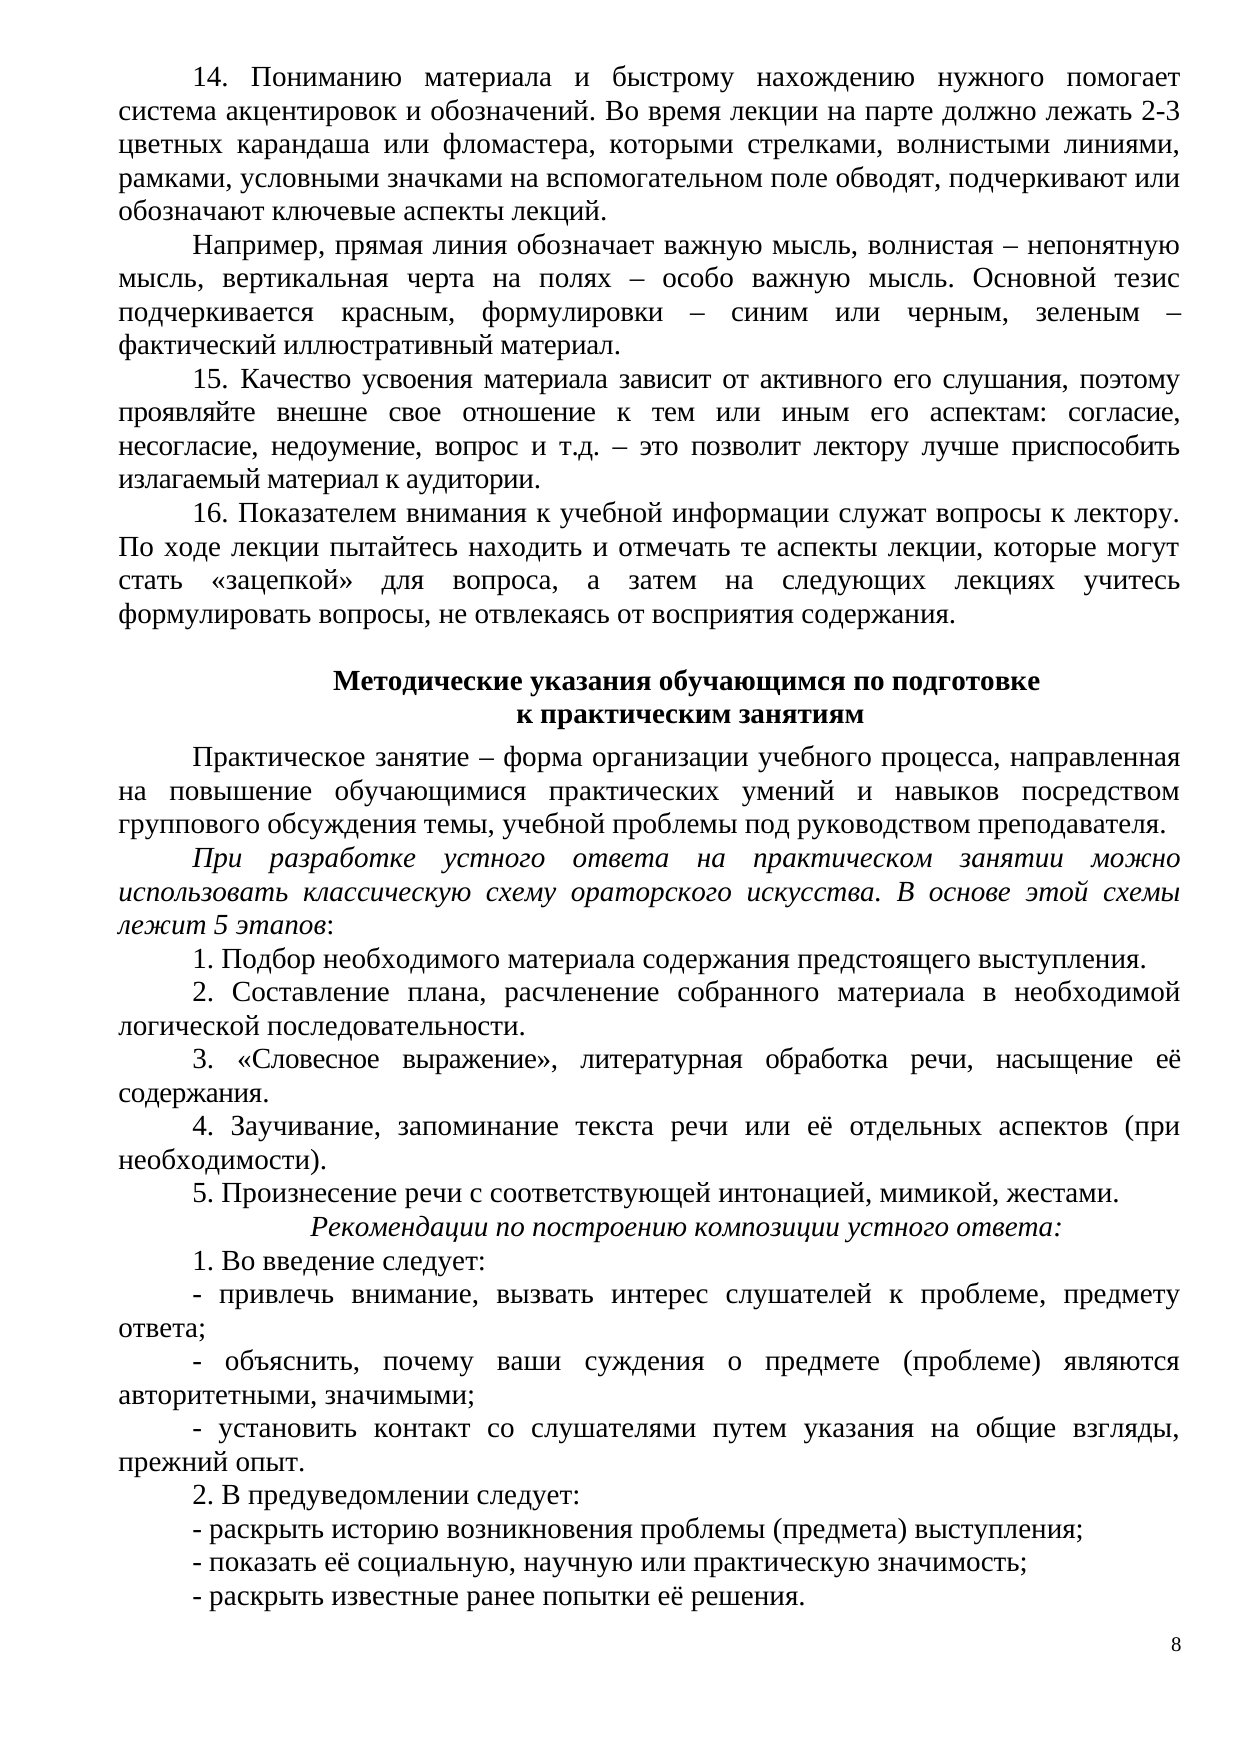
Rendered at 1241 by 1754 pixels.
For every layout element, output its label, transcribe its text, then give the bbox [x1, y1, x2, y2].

text 3. «Словесное выражение», литературная обработка речи, насыщение её содержания. [118, 1041, 1181, 1108]
text 2. В предуведомлении следует: [118, 1477, 1181, 1511]
text к практическим занятиям [118, 696, 1181, 730]
text - показать её социальную, научную или практическую значимость; [118, 1544, 1181, 1578]
text - установить контакт со слушателями путем указания на общие взгляды, прежний опыт. [118, 1410, 1181, 1477]
text Например, прямая линия обозначает важную мысль, волнистая – непонятную мысль, вертикальная черта на полях – особо важную мысль. Основной тезис подчеркивается красным, формулировки – синим или черным, зеленым – фактический иллюстративный материал. [118, 227, 1181, 361]
text 1. Во введение следует: [118, 1243, 1181, 1276]
text - привлечь внимание, вызвать интерес слушателей к проблеме, предмету ответа; [118, 1276, 1181, 1343]
text - раскрыть известные ранее попытки её решения. [118, 1578, 1181, 1612]
text - раскрыть историю возникновения проблемы (предмета) выступления; [118, 1511, 1181, 1544]
text Практическое занятие – форма организации учебного процесса, направленная на повышение обучающимися практических умений и навыков посредством группового обсуждения темы, учебной проблемы под руководством преподавателя. [118, 739, 1181, 840]
text - объяснить, почему ваши суждения о предмете (проблеме) являются авторитетными, значимыми; [118, 1343, 1181, 1410]
text При разработке устного ответа на практическом занятии можно использовать классическую схему ораторского искусства. В основе этой схемы лежит 5 этапов: [118, 840, 1181, 941]
text 1. Подбор необходимого материала содержания предстоящего выступления. [118, 941, 1181, 974]
text Методические указания обучающимся по подготовке [118, 663, 1181, 696]
text 4. Заучивание, запоминание текста речи или её отдельных аспектов (при необходимости). [118, 1108, 1181, 1176]
text 5. Произнесение речи с соответствующей интонацией, мимикой, жестами. [118, 1176, 1181, 1209]
text 2. Составление плана, расчленение собранного материала в необходимой логической последовательности. [118, 974, 1181, 1041]
text 15. Качество усвоения материала зависит от активного его слушания, поэтому проявляйте внешне свое отношение к тем или иным его аспектам: согласие, несогласие, недоумение, вопрос и т.д. – это позволит лектору лучше приспособить излагаемый материал к аудитории. [118, 361, 1181, 495]
text Рекомендации по построению композиции устного ответа: [118, 1209, 1181, 1243]
text 14. Пониманию материала и быстрому нахождению нужного помогает система акцентировок и обозначений. Во время лекции на парте должно лежать 2-3 цветных карандаша или фломастера, которыми стрелками, волнистыми линиями, рамками, условными значками на вспомогательном поле обводят, подчеркивают или обозначают ключевые аспекты лекций. [118, 59, 1181, 227]
text 16. Показателем внимания к учебной информации служат вопросы к лектору. По ходе лекции пытайтесь находить и отмечать те аспекты лекции, которые могут стать «зацепкой» для вопроса, а затем на следующих лекциях учитесь формулировать вопросы, не отвлекаясь от восприятия содержания. [118, 495, 1181, 629]
